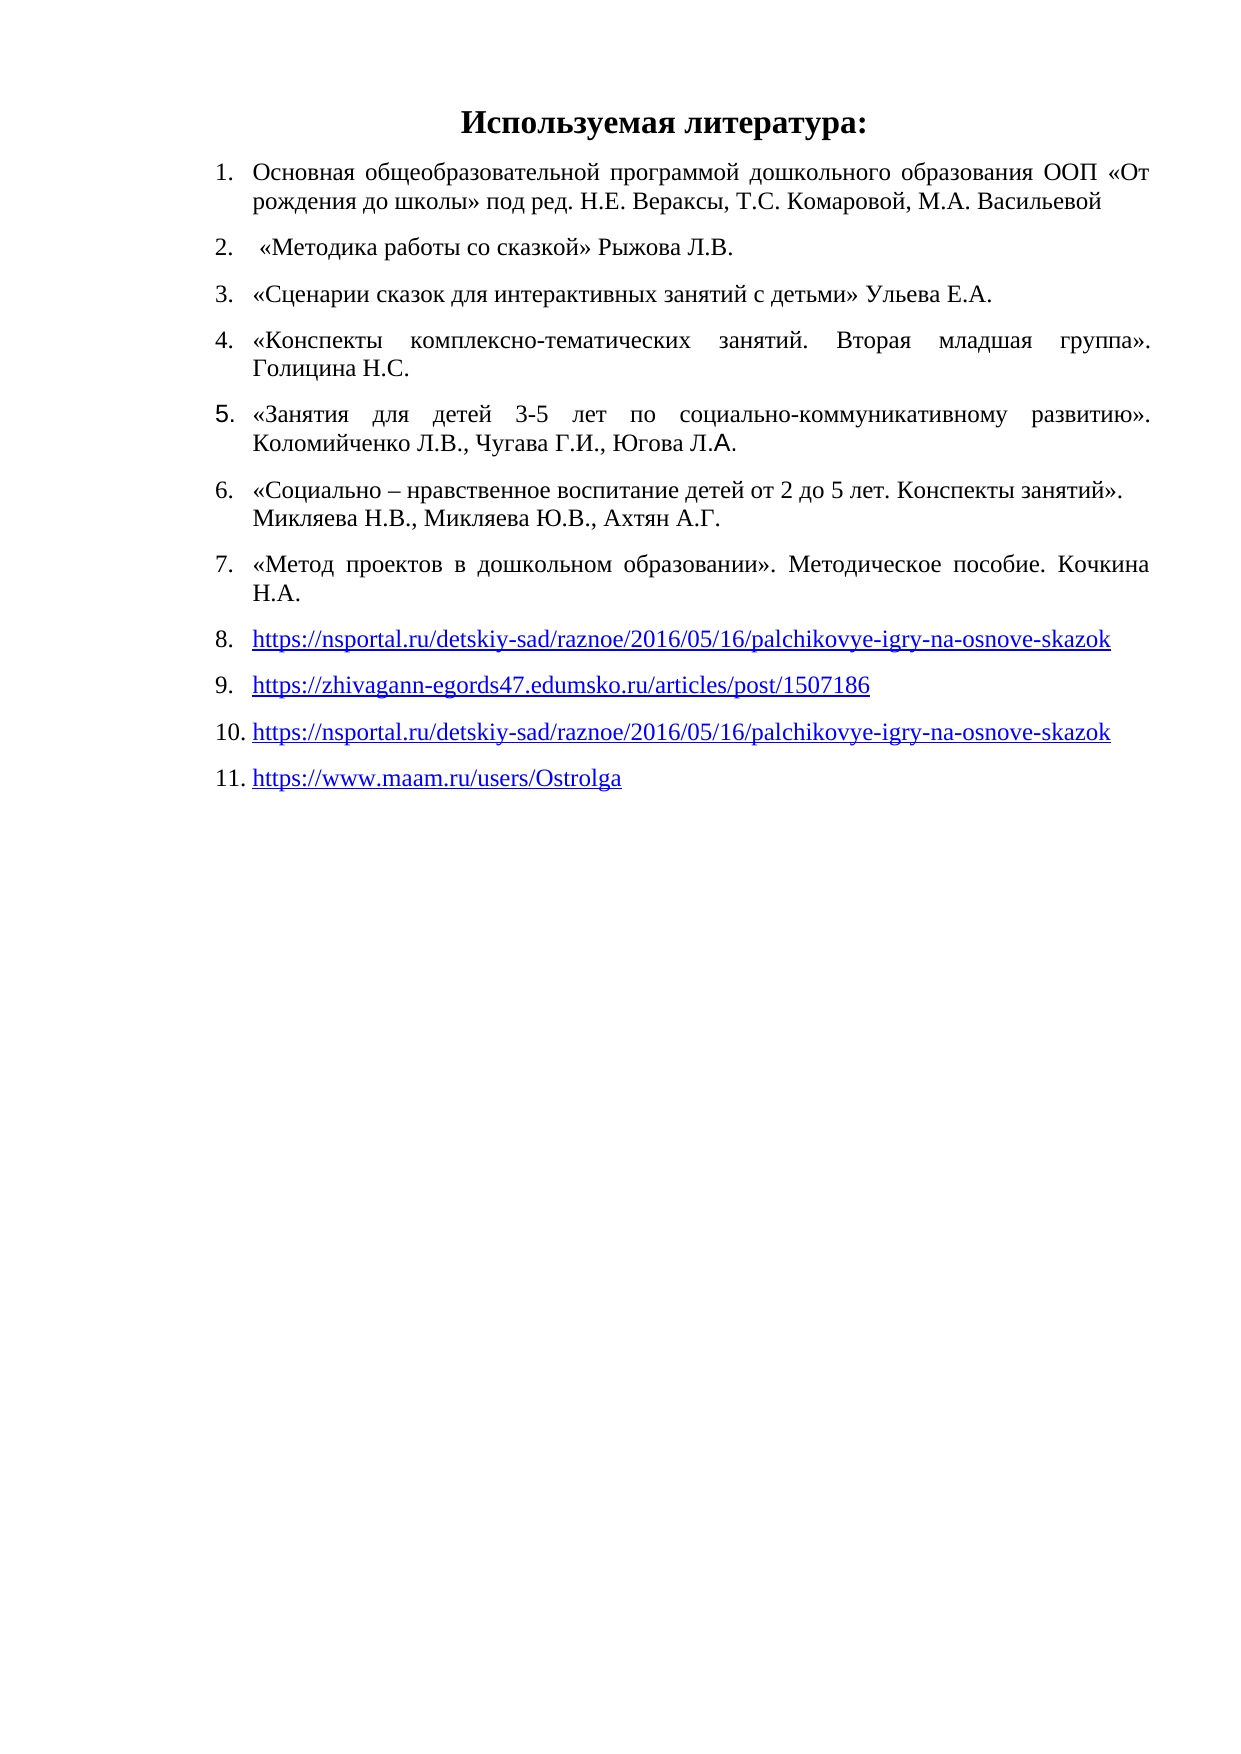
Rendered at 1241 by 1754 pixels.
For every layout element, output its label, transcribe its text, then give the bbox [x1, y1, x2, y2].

list Основная общеобразовательной программой дошкольного образования ООП «От рождения до школы» под ред. Н.Е. Вераксы, Т.С. Комаровой, М.А. Васильевой [215, 157, 1151, 215]
list «Социально – нравственное воспитание детей от 2 до 5 лет. Конспекты занятий». Микляева Н.В., Микляева Ю.В., Ахтян А.Г. [215, 475, 1151, 532]
list https://zhivagann-egords47.edumsko.ru/articles/post/1507186 [215, 670, 1176, 699]
list https://nsportal.ru/detskiy-sad/raznoe/2016/05/16/palchikovye-igry-na-osnove-skazok [215, 624, 1176, 653]
list https://nsportal.ru/detskiy-sad/raznoe/2016/05/16/palchikovye-igry-na-osnove-skazok [215, 717, 1176, 745]
list «Метод проектов в дошкольном образовании». Методическое пособие. Кочкина Н.А. [215, 549, 1152, 607]
list «Занятия для детей 3-5 лет по социально-коммуникативному развитию». Коломийченко Л.В., Чугава Г.И., Югова Л.А. [215, 399, 1151, 457]
list «Методика работы со сказкой» Рыжова Л.В. [214, 232, 1176, 261]
list «Сценарии сказок для интерактивных занятий с детьми» Ульева Е.А. [215, 279, 1176, 307]
list «Конспекты комплексно-тематических занятий. Вторая младшая группа». Голицина Н.С. [215, 325, 1151, 382]
list https://www.maam.ru/users/Ostrolga [215, 763, 1176, 792]
subtitle Используемая литература: [177, 102, 1151, 141]
